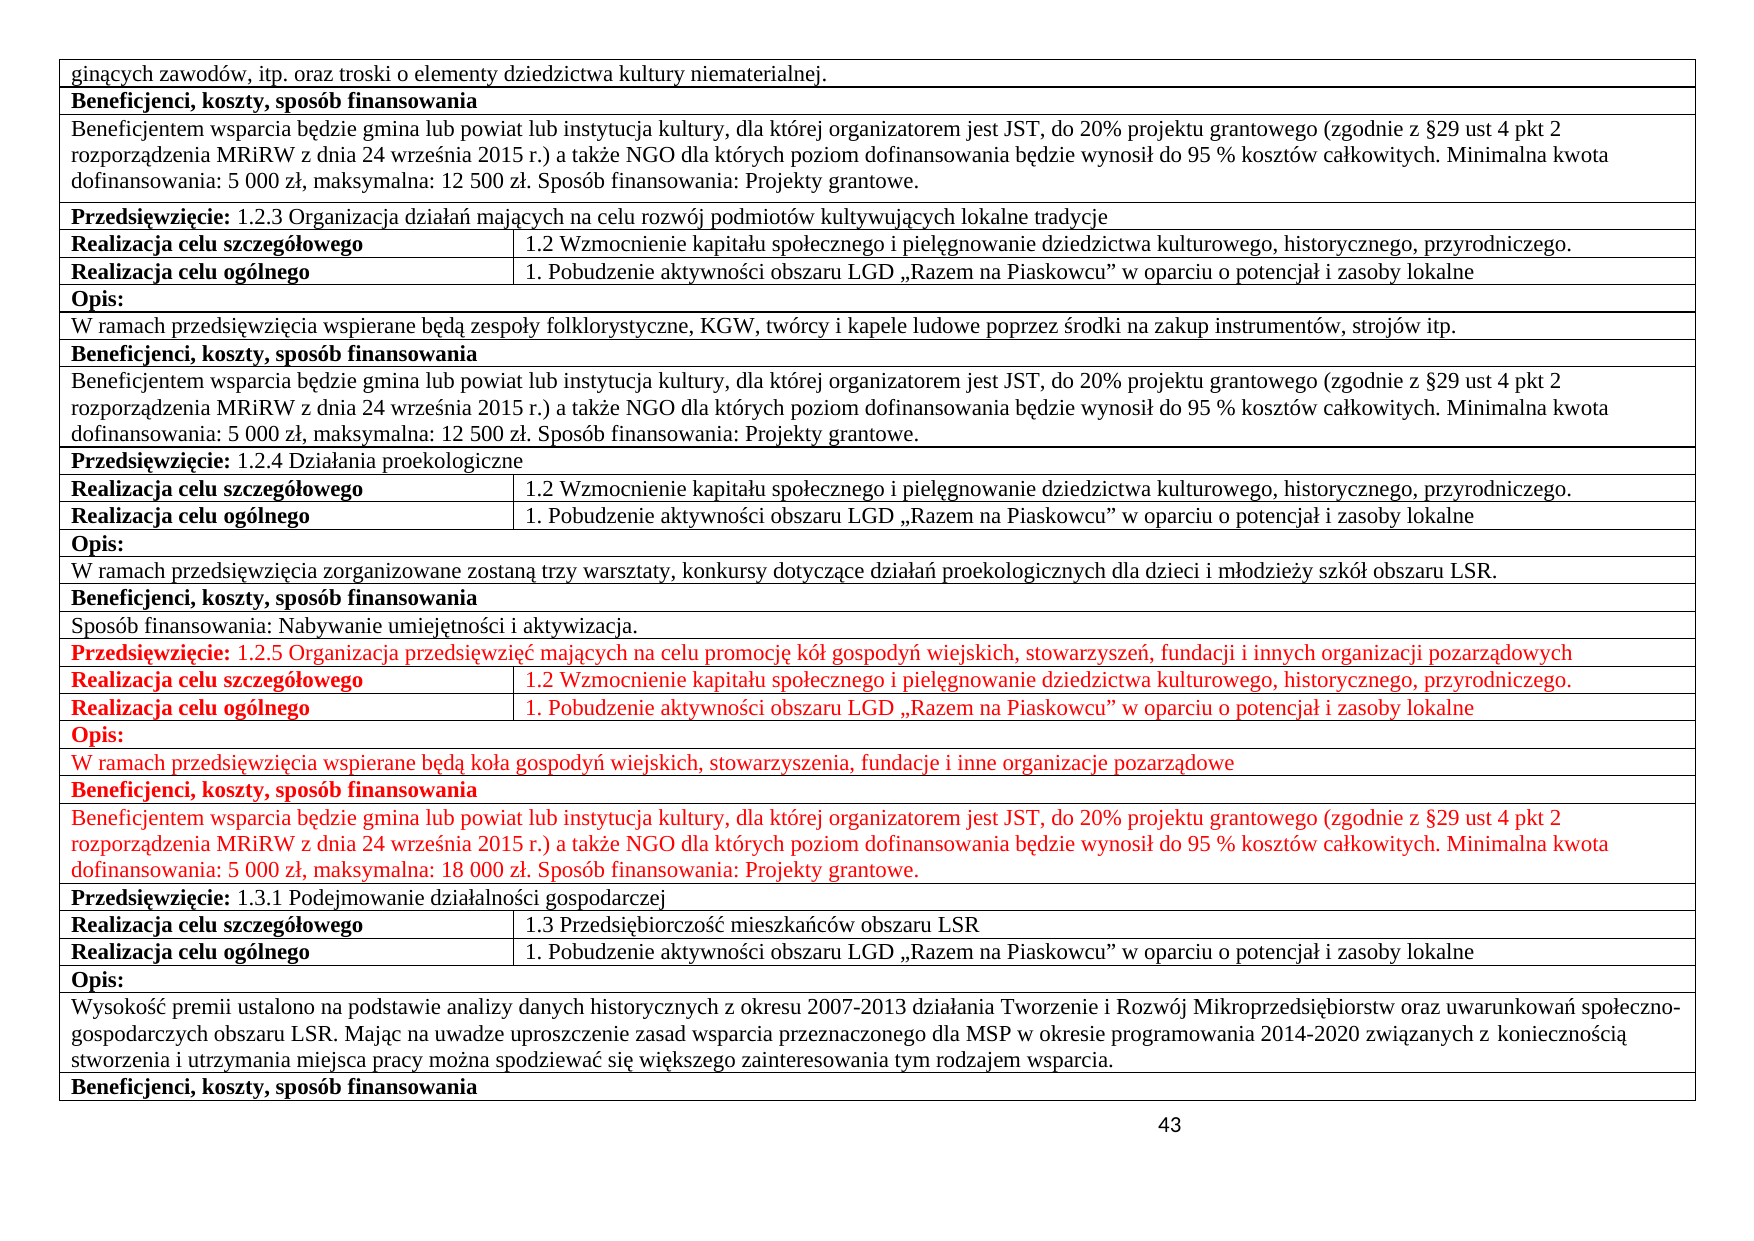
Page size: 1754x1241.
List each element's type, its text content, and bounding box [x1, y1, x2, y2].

table_cell W ramach przedsięwzięcia wspierane będą zespoły folklorystyczne, KGW, twórcy i kapele ludowe poprzez środki na zakup instrumentów, strojów itp. [60, 313, 1695, 339]
table_cell Beneficjenci, koszty, sposób finansowania [60, 584, 1695, 611]
table_cell Beneficjenci, koszty, sposób finansowania [60, 88, 1695, 114]
table_cell Opis: [60, 285, 1695, 311]
table_cell W ramach przedsięwzięcia zorganizowane zostaną trzy warsztaty, konkursy dotyczące działań proekologicznych dla dzieci i młodzieży szkół obszaru LSR. [60, 557, 1695, 583]
table_cell 1.2 Wzmocnienie kapitału społecznego i pielęgnowanie dziedzictwa kulturowego, historycznego, przyrodniczego. [514, 475, 1695, 501]
table_cell Przedsięwzięcie: 1.2.3 Organizacja działań mających na celu rozwój podmiotów kultywujących lokalne tradycje [60, 203, 1695, 229]
table_cell W ramach przedsięwzięcia wspierane będą koła gospodyń wiejskich, stowarzyszenia, fundacje i inne organizacje pozarządowe [60, 749, 1695, 775]
table_cell Beneficjenci, koszty, sposób finansowania [60, 776, 1695, 802]
table_cell Sposób finansowania: Nabywanie umiejętności i aktywizacja. [60, 612, 1695, 638]
table_cell 1. Pobudzenie aktywności obszaru LGD „Razem na Piaskowcu” w oparciu o potencjał i zasoby lokalne [514, 939, 1695, 965]
table_cell 1. Pobudzenie aktywności obszaru LGD „Razem na Piaskowcu” w oparciu o potencjał i zasoby lokalne [514, 258, 1695, 284]
table_cell Realizacja celu szczegółowego [60, 230, 513, 257]
table_cell Przedsięwzięcie: 1.2.4 Działania proekologiczne [60, 448, 1695, 474]
table_cell Realizacja celu szczegółowego [60, 911, 513, 937]
table_cell Beneficjentem wsparcia będzie gmina lub powiat lub instytucja kultury, dla której organizatorem jest JST, do 20% projektu grantowego (zgodnie z §29 ust 4 pkt 2 rozporządzenia MRiRW z dnia 24 września 2015 r.) a także NGO dla których poziom dofinansowania będzie wynosił do 95 % kosztów całkowitych. Minimalna kwota dofinansowania: 5 000 zł, maksymalna: 18 000 zł. Sposób finansowania: Projekty grantowe. [60, 804, 1695, 883]
table_cell Opis: [60, 721, 1695, 748]
table_cell 1.3 Przedsiębiorczość mieszkańców obszaru LSR [514, 911, 1695, 937]
table_cell Realizacja celu ogólnego [60, 694, 513, 720]
table_cell Przedsięwzięcie: 1.2.5 Organizacja przedsięwzięć mających na celu promocję kół gospodyń wiejskich, stowarzyszeń, fundacji i innych organizacji pozarządowych [60, 639, 1695, 666]
table_cell Opis: [60, 966, 1695, 992]
table_cell 1. Pobudzenie aktywności obszaru LGD „Razem na Piaskowcu” w oparciu o potencjał i zasoby lokalne [514, 694, 1695, 720]
table_cell Wysokość premii ustalono na podstawie analizy danych historycznych z okresu 2007-2013 działania Tworzenie i Rozwój Mikroprzedsiębiorstw oraz uwarunkowań społeczno-gospodarczych obszaru LSR. Mając na uwadze uproszczenie zasad wsparcia przeznaczonego dla MSP w okresie programowania 2014-2020 związanych z koniecznością stworzenia i utrzymania miejsca pracy można spodziewać się większego zainteresowania tym rodzajem wsparcia. [60, 993, 1695, 1072]
table_cell Przedsięwzięcie: 1.3.1 Podejmowanie działalności gospodarczej [60, 884, 1695, 910]
table_cell Opis: [60, 530, 1695, 556]
table_cell 1. Pobudzenie aktywności obszaru LGD „Razem na Piaskowcu” w oparciu o potencjał i zasoby lokalne [514, 502, 1695, 528]
table_cell Realizacja celu szczegółowego [60, 475, 513, 501]
table_cell Beneficjenci, koszty, sposób finansowania [60, 340, 1695, 366]
table_cell Realizacja celu ogólnego [60, 258, 513, 284]
table_cell Realizacja celu ogólnego [60, 939, 513, 965]
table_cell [60, 60, 1695, 86]
table_cell 1.2 Wzmocnienie kapitału społecznego i pielęgnowanie dziedzictwa kulturowego, historycznego, przyrodniczego. [514, 667, 1695, 693]
table_cell Beneficjenci, koszty, sposób finansowania [60, 1073, 1695, 1100]
table_cell 1.2 Wzmocnienie kapitału społecznego i pielęgnowanie dziedzictwa kulturowego, historycznego, przyrodniczego. [514, 230, 1695, 257]
table_cell Realizacja celu ogólnego [60, 502, 513, 528]
table_cell Realizacja celu szczegółowego [60, 667, 513, 693]
